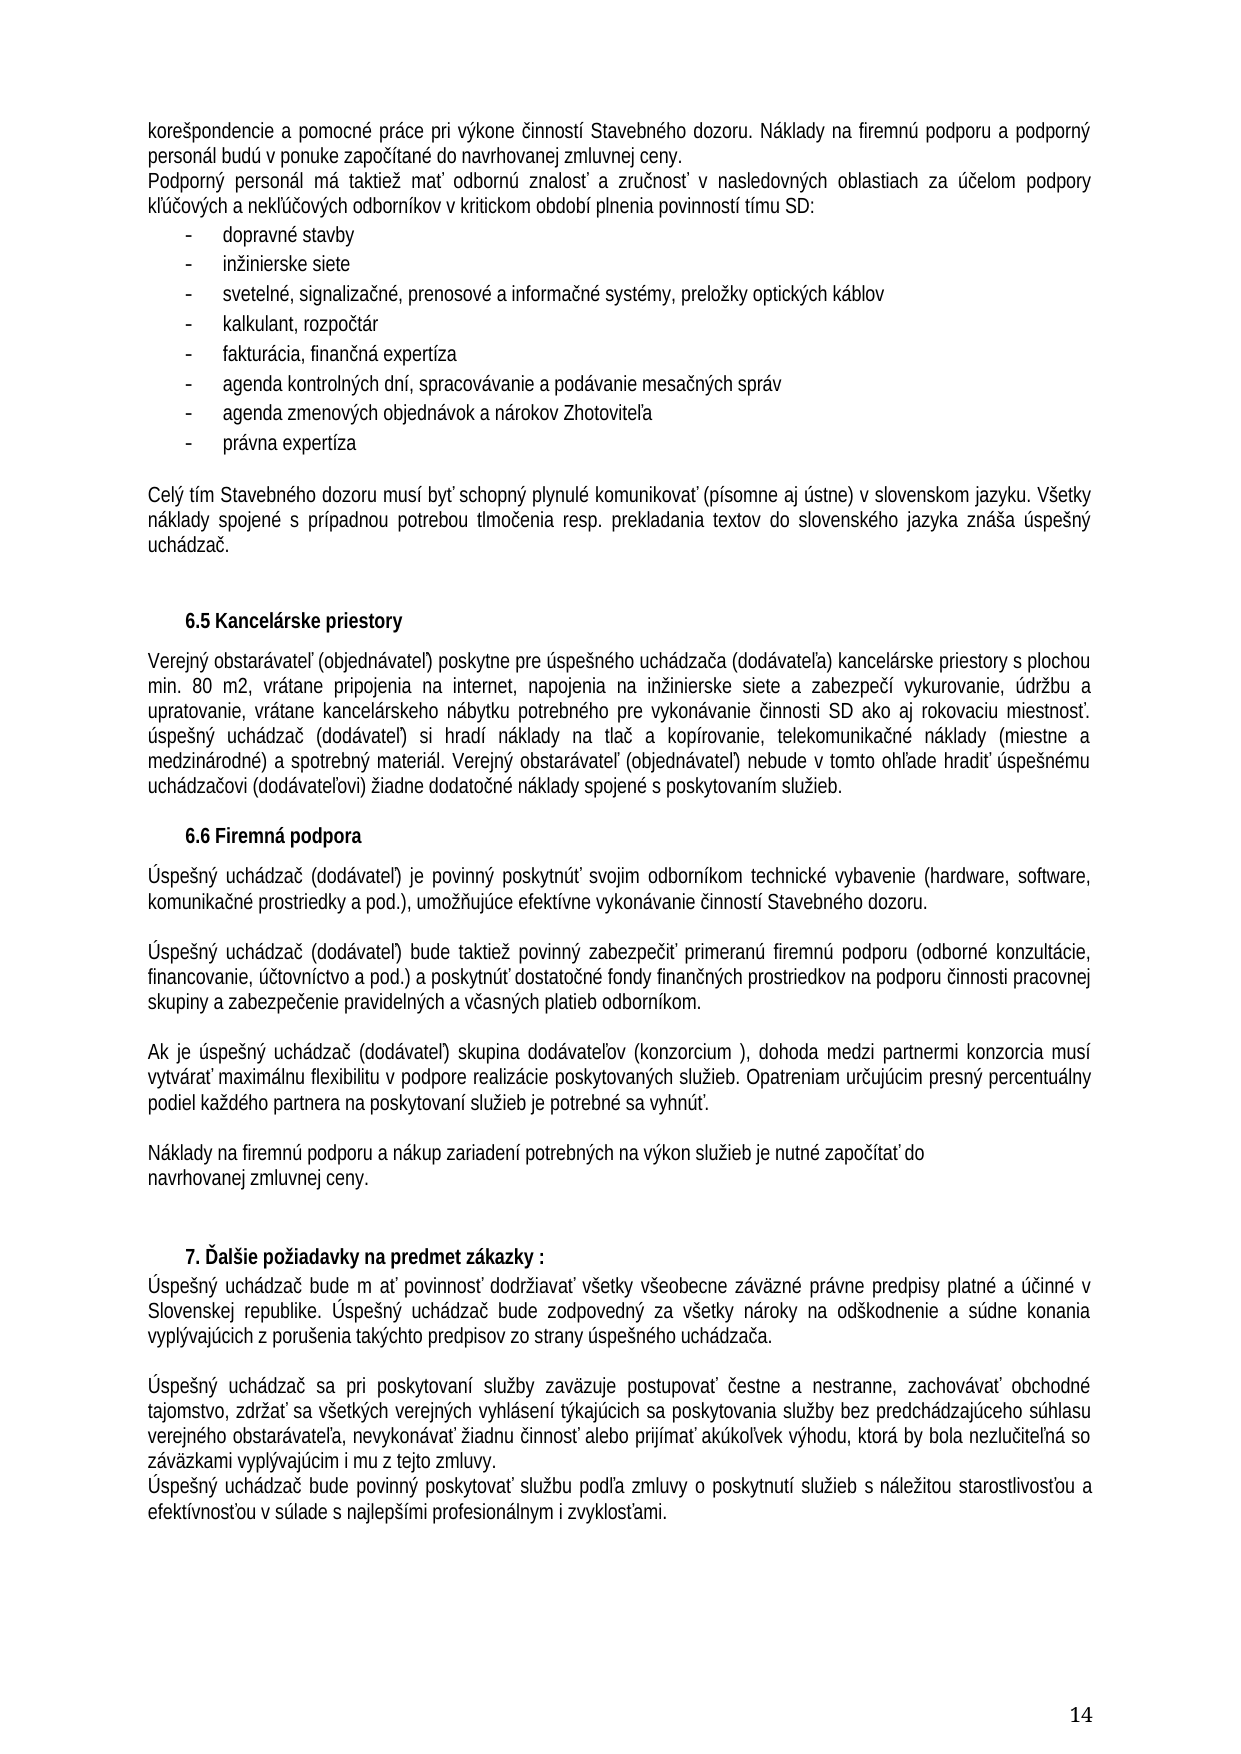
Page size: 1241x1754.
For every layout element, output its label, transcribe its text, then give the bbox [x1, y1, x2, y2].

list fakturácia, finančná expertíza [185, 338, 1092, 367]
list svetelné, signalizačné, prenosové a informačné systémy, preložky optických káblov [185, 278, 1092, 308]
list agenda zmenových objednávok a nárokov Zhotoviteľa [185, 397, 1092, 427]
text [148, 118, 1092, 168]
text Úspešný uchádzač (dodávateľ) je povinný poskytnúť svojim odborníkom technické vybavenie (hardware, software, komunikačné prostriedky a pod.), umožňujúce efektívne vykonávanie činností Stavebného dozoru. [148, 863, 1092, 914]
text Verejný obstarávateľ (objednávateľ) poskytne pre úspešného uchádzača (dodávateľa) kancelárske priestory s plochou min. 80 m2, vrátane pripojenia na internet, napojenia na inžinierske siete a zabezpečí vykurovanie, údržbu a upratovanie, vrátane kancelárskeho nábytku potrebného pre vykonávanie činnosti SD ako aj rokovaciu miestnosť. úspešný uchádzač (dodávateľ) si hradí náklady na tlač a kopírovanie, telekomunikačné náklady (miestne a medzinárodné) a spotrebný materiál. Verejný obstarávateľ (objednávateľ) nebude v tomto ohľade hradiť úspešnému uchádzačovi (dodávateľovi) žiadne dodatočné náklady spojené s poskytovaním služieb. [148, 648, 1092, 798]
text Úspešný uchádzač (dodávateľ) bude taktiež povinný zabezpečiť primeranú firemnú podporu (odborné konzultácie, financovanie, účtovníctvo a pod.) a poskytnúť dostatočné fondy finančných prostriedkov na podporu činnosti pracovnej skupiny a zabezpečenie pravidelných a včasných platieb odborníkom. [148, 939, 1092, 1014]
text 6.5 Kancelárske priestory [148, 607, 1092, 633]
list právna expertíza [185, 427, 1092, 457]
list dopravné stavby [185, 218, 1092, 248]
text 7. Ďalšie požiadavky na predmet zákazky : [185, 1244, 1092, 1269]
text Celý tím Stavebného dozoru musí byť schopný plynulé komunikovať (písomne aj ústne) v slovenskom jazyku. Všetky náklady spojené s prípadnou potrebou tlmočenia resp. prekladania textov do slovenského jazyka znáša úspešný uchádzač. [148, 482, 1092, 557]
text Podporný personál má taktiež mať odbornú znalosť a zručnosť v nasledovných oblastiach za účelom podpory kľúčových a nekľúčových odborníkov v kritickom období plnenia povinností tímu SD: [148, 168, 1092, 218]
list inžinierske siete [185, 248, 1092, 278]
text Ak je úspešný uchádzač (dodávateľ) skupina dodávateľov (konzorcium ), dohoda medzi partnermi konzorcia musí vytvárať maximálnu flexibilitu v podpore realizácie poskytovaných služieb. Opatreniam určujúcim presný percentuálny podiel každého partnera na poskytovaní služieb je potrebné sa vyhnúť. [148, 1039, 1092, 1114]
text Úspešný uchádzač bude povinný poskytovať službu podľa zmluvy o poskytnutí služieb s náležitou starostlivosťou a efektívnosťou v súlade s najlepšími profesionálnym i zvyklosťami. [148, 1473, 1092, 1524]
text navrhovanej zmluvnej ceny. [148, 1165, 1092, 1190]
list agenda kontrolných dní, spracovávanie a podávanie mesačných správ [185, 367, 1092, 397]
text Náklady na firemnú podporu a nákup zariadení potrebných na výkon služieb je nutné započítať do [148, 1139, 1092, 1165]
text Úspešný uchádzač bude m ať povinnosť dodržiavať všetky všeobecne záväzné právne predpisy platné a účinné v Slovenskej republike. Úspešný uchádzač bude zodpovedný za všetky nároky na odškodnenie a súdne konania vyplývajúcich z porušenia takýchto predpisov zo strany úspešného uchádzača. [148, 1273, 1092, 1348]
text 6.6 Firemná podpora [148, 823, 1092, 848]
list kalkulant, rozpočtár [185, 308, 1092, 338]
text Úspešný uchádzač sa pri poskytovaní služby zaväzuje postupovať čestne a nestranne, zachovávať obchodné tajomstvo, zdržať sa všetkých verejných vyhlásení týkajúcich sa poskytovania služby bez predchádzajúceho súhlasu verejného obstarávateľa, nevykonávať žiadnu činnosť alebo prijímať akúkoľvek výhodu, ktorá by bola nezlučiteľná so záväzkami vyplývajúcim i mu z tejto zmluvy. [148, 1373, 1092, 1473]
